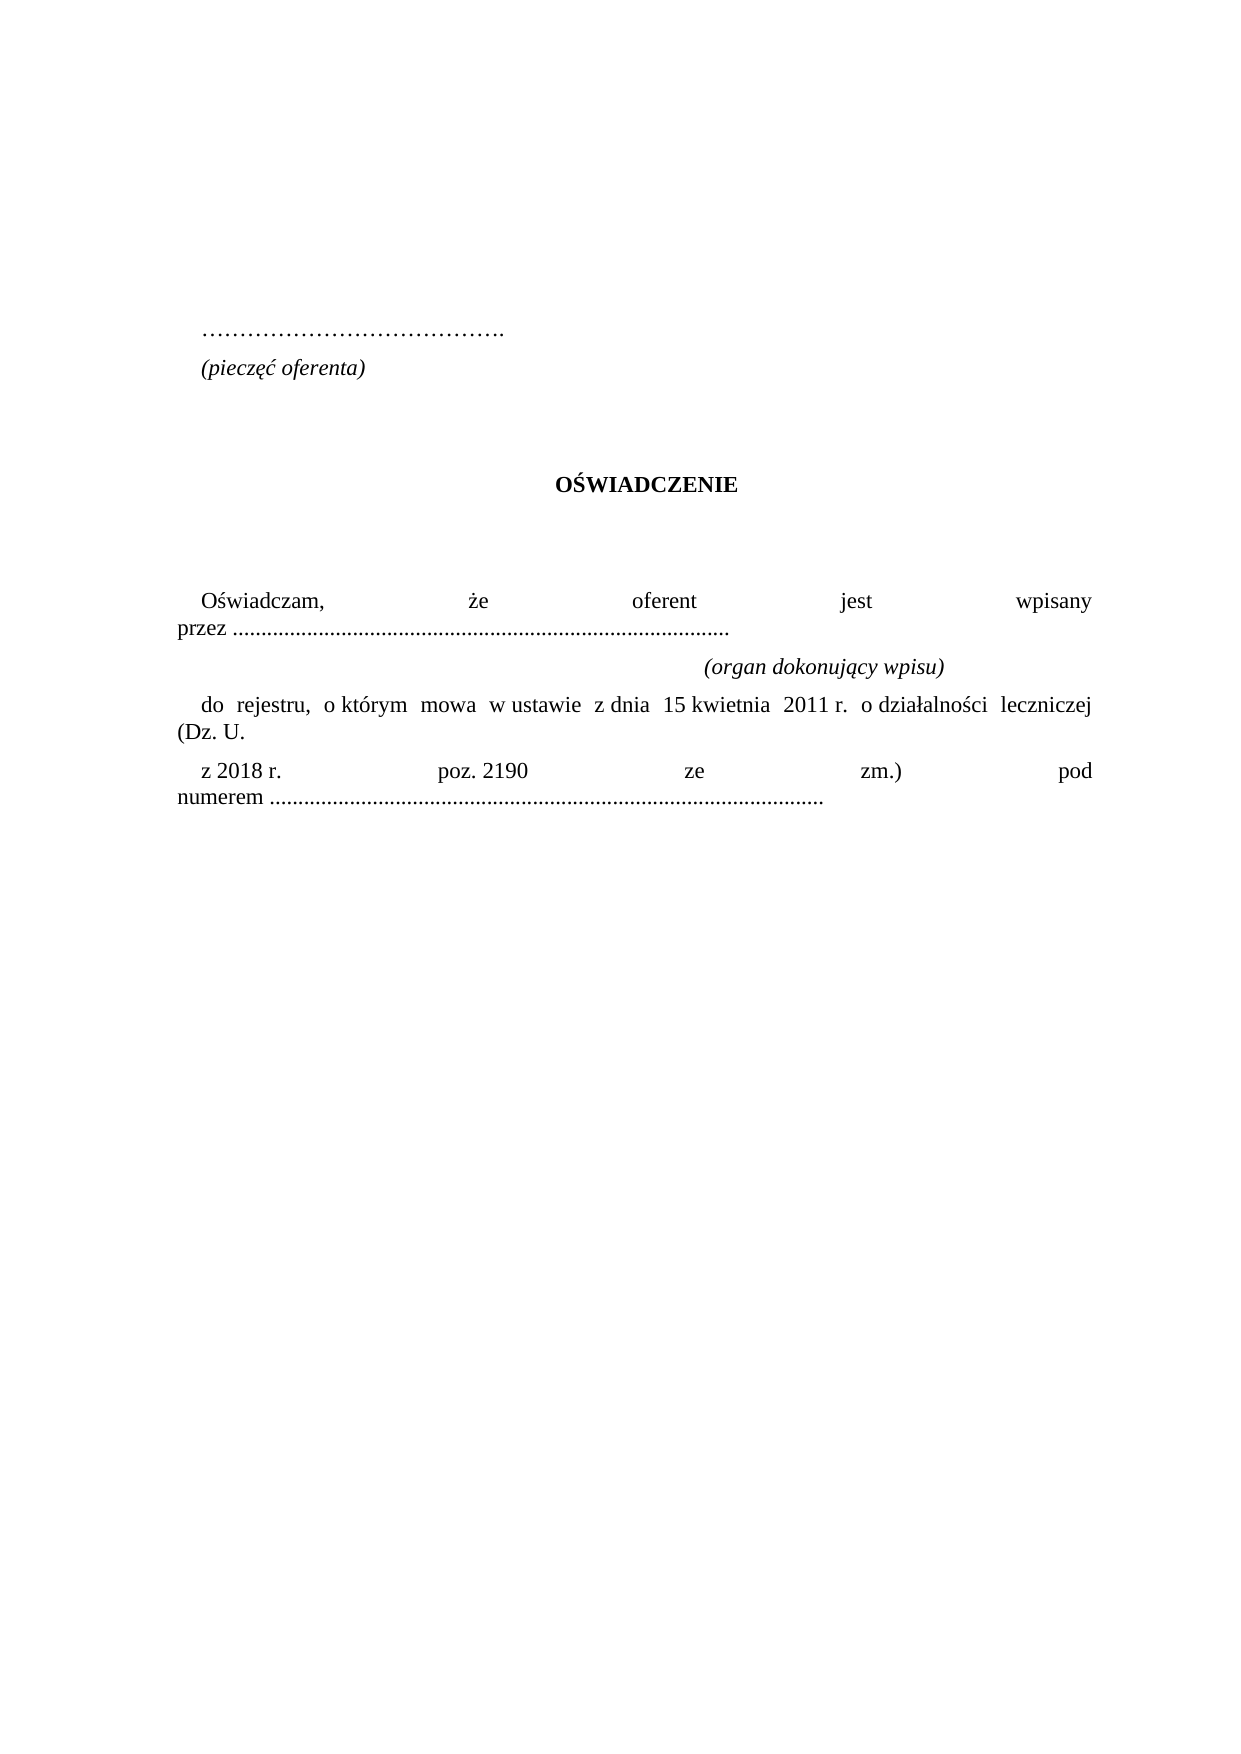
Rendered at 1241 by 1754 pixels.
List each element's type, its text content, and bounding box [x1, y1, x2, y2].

text (pieczęć oferenta) [177, 354, 1093, 381]
text Oświadczam, że oferent jest wpisany przez ....................................................................................... [177, 587, 1093, 640]
text …………………………………. [177, 316, 1093, 342]
text (organ dokonujący wpisu) [177, 653, 1093, 679]
text z 2018 r. poz. 2190 ze zm.) pod numerem ................................................................................................. [177, 757, 1093, 809]
text do rejestru, o którym mowa w ustawie z dnia 15 kwietnia 2011 r. o działalności leczniczej (Dz. U. [177, 692, 1093, 744]
text OŚWIADCZENIE [177, 471, 1093, 497]
